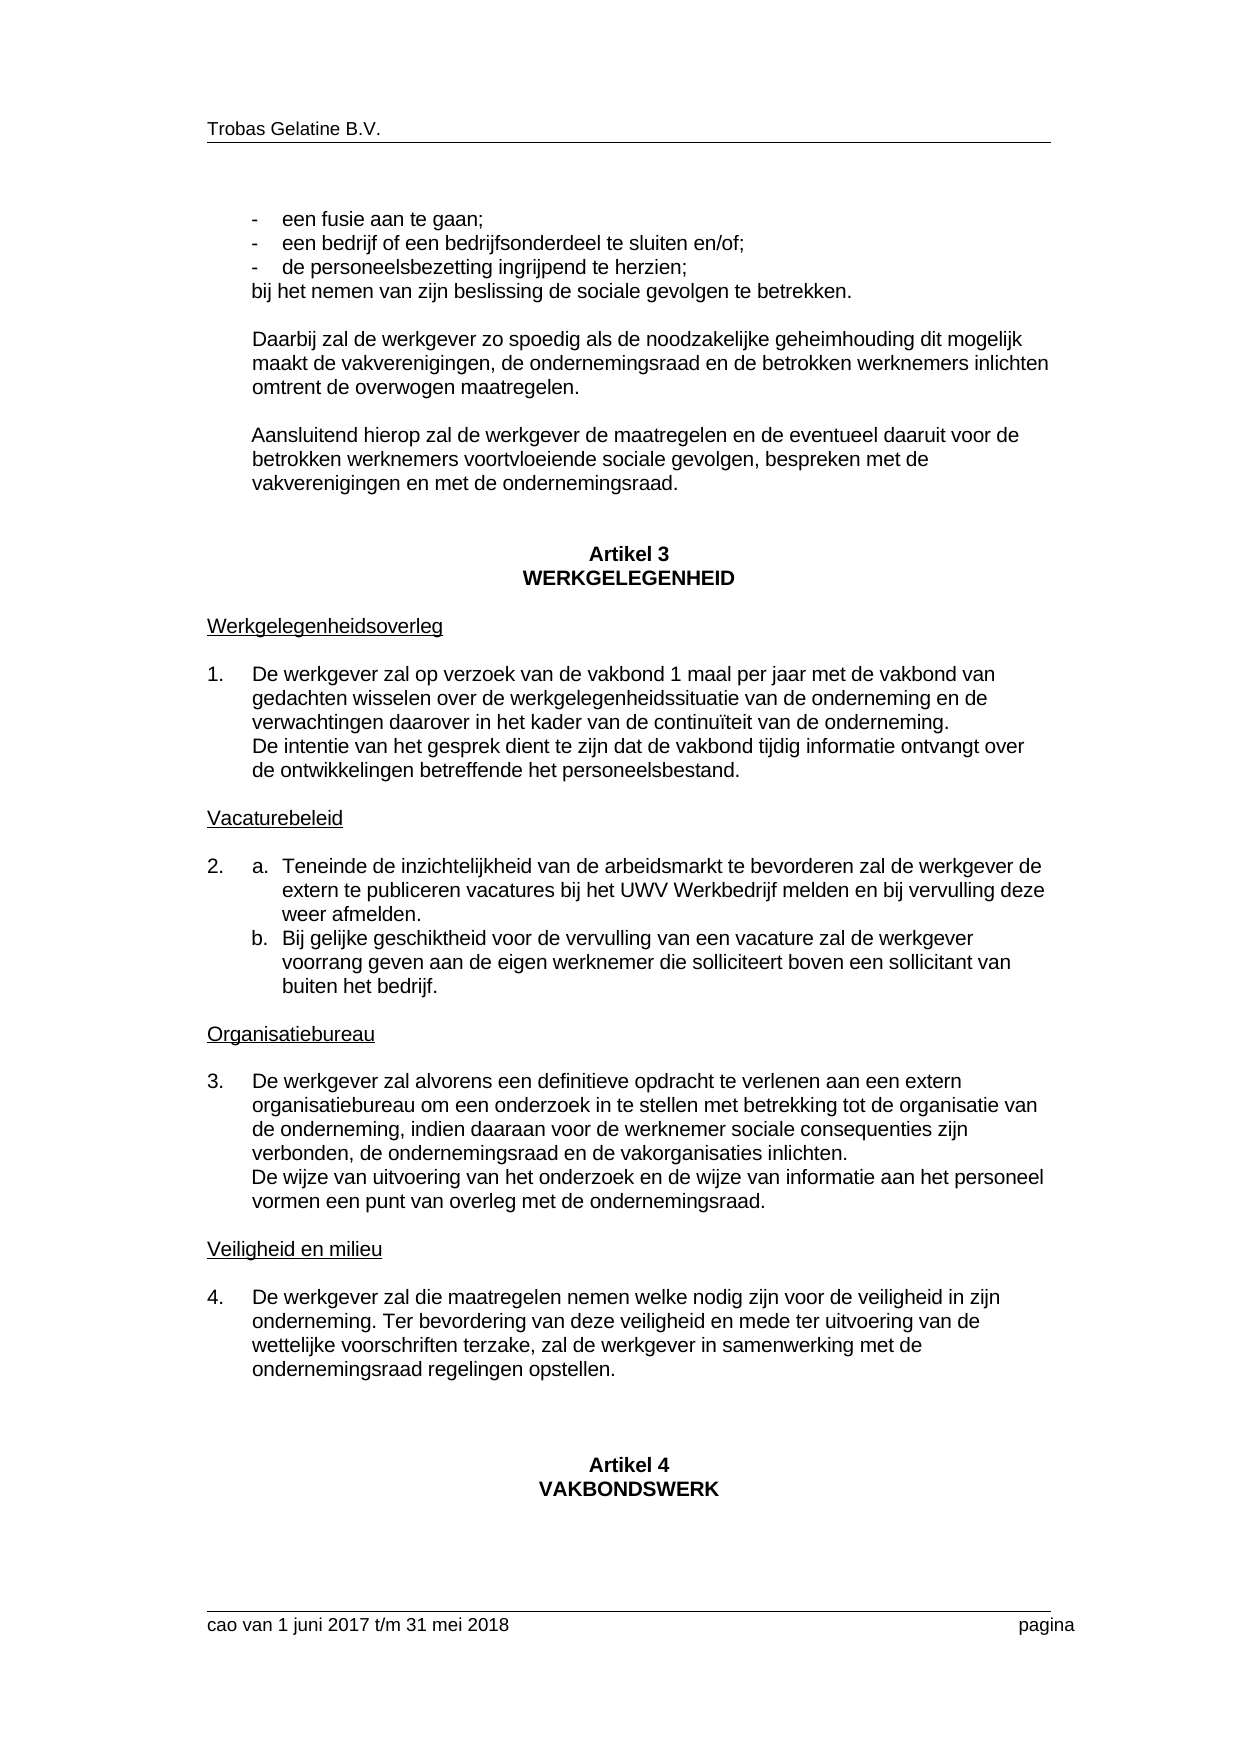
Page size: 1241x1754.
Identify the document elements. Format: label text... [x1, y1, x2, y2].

text bij het nemen van zijn beslissing de sociale gevolgen te betrekken. Daarbij zal de werkgever zo spoedig als de noodzakelijke geheimhouding dit mogelijk maakt de vakverenigingen, de ondernemingsraad en de betrokken werknemers inlichten omtrent de overwogen maatregelen. [251, 279, 1051, 398]
text b. Bij gelijke geschiktheid voor de vervulling van een vacature zal de werkgever voorrang geven aan de eigen werknemer die solliciteert boven een sollicitant van buiten het bedrijf. [251, 926, 1051, 997]
text 1. De werkgever zal op verzoek van de vakbond 1 maal per jaar met de vakbond van gedachten wisselen over de werkgelegenheidssituatie van de onderneming en de verwachtingen daarover in het kader onderneming. De intentie van het gesprek dient te zijn dat de vakbond tijdig informatie ontvangt over de ontwikkelingen betreffende het personeelsbestand. [207, 662, 1051, 782]
text Aansluitend hierop zal de werkgever de maatregelen en de eventueel daaruit voor de betrokken werknemers voortvloeiende sociale gevolgen, bespreken met de vakverenigingen en met de ondernemingsraad. [251, 422, 1051, 494]
text - de personeelsbezetting ingrijpend te herzien; [251, 255, 1051, 279]
text Vacaturebeleid [207, 806, 1051, 830]
text De wijze onderzoek en de wijze van informatie aan het personeel vormen een punt van overleg met de ondernemingsraad. [251, 1165, 1051, 1213]
text WERKGELEGENHEID [207, 566, 1051, 590]
text Organisatiebureau [207, 1021, 1051, 1045]
text Artikel 3 [207, 542, 1051, 566]
text 4. De werkgever zal die maatregelen nemen welke nodig zijn voor de veiligheid in zijn onderneming. Ter bevordering van deze veiligheid en mede ter uitvoering van de wettelijke voorschriften terzake, zal de werkgever in samenwerking met de ondernemingsraad regelingen opstellen. [207, 1285, 1051, 1381]
text 2. a. Teneinde de inzichtelijkheid van de arbeidsmarkt te bevorderen zal de werkgever de extern te publiceren vacatures bij het UWV Werkbedrijf melden en bij vervulling deze weer afmelden. [207, 854, 1051, 926]
text VAKBONDSWERK [207, 1477, 1051, 1501]
text 3. De werkgever zal alvorens een definitieve opdracht te verlenen aan een extern organisatiebureau om een onderzoek in te stellen met betrekking tot de organisatie van de onderneming, indien daaraan voor de werknemer sociale consequenties zijn verbonden, de ondernemingsraad en de vakorganisaties inlichten. [207, 1069, 1051, 1165]
text Artikel 4 [207, 1453, 1051, 1477]
text Werkgelegenheidsoverleg [207, 614, 1051, 638]
text Veiligheid en milieu [207, 1237, 1051, 1261]
text - een bedrijf of een bedrijfsonderdeel te sluiten en/of; [251, 231, 1051, 255]
text - een fusie aan te gaan; [251, 207, 1051, 231]
